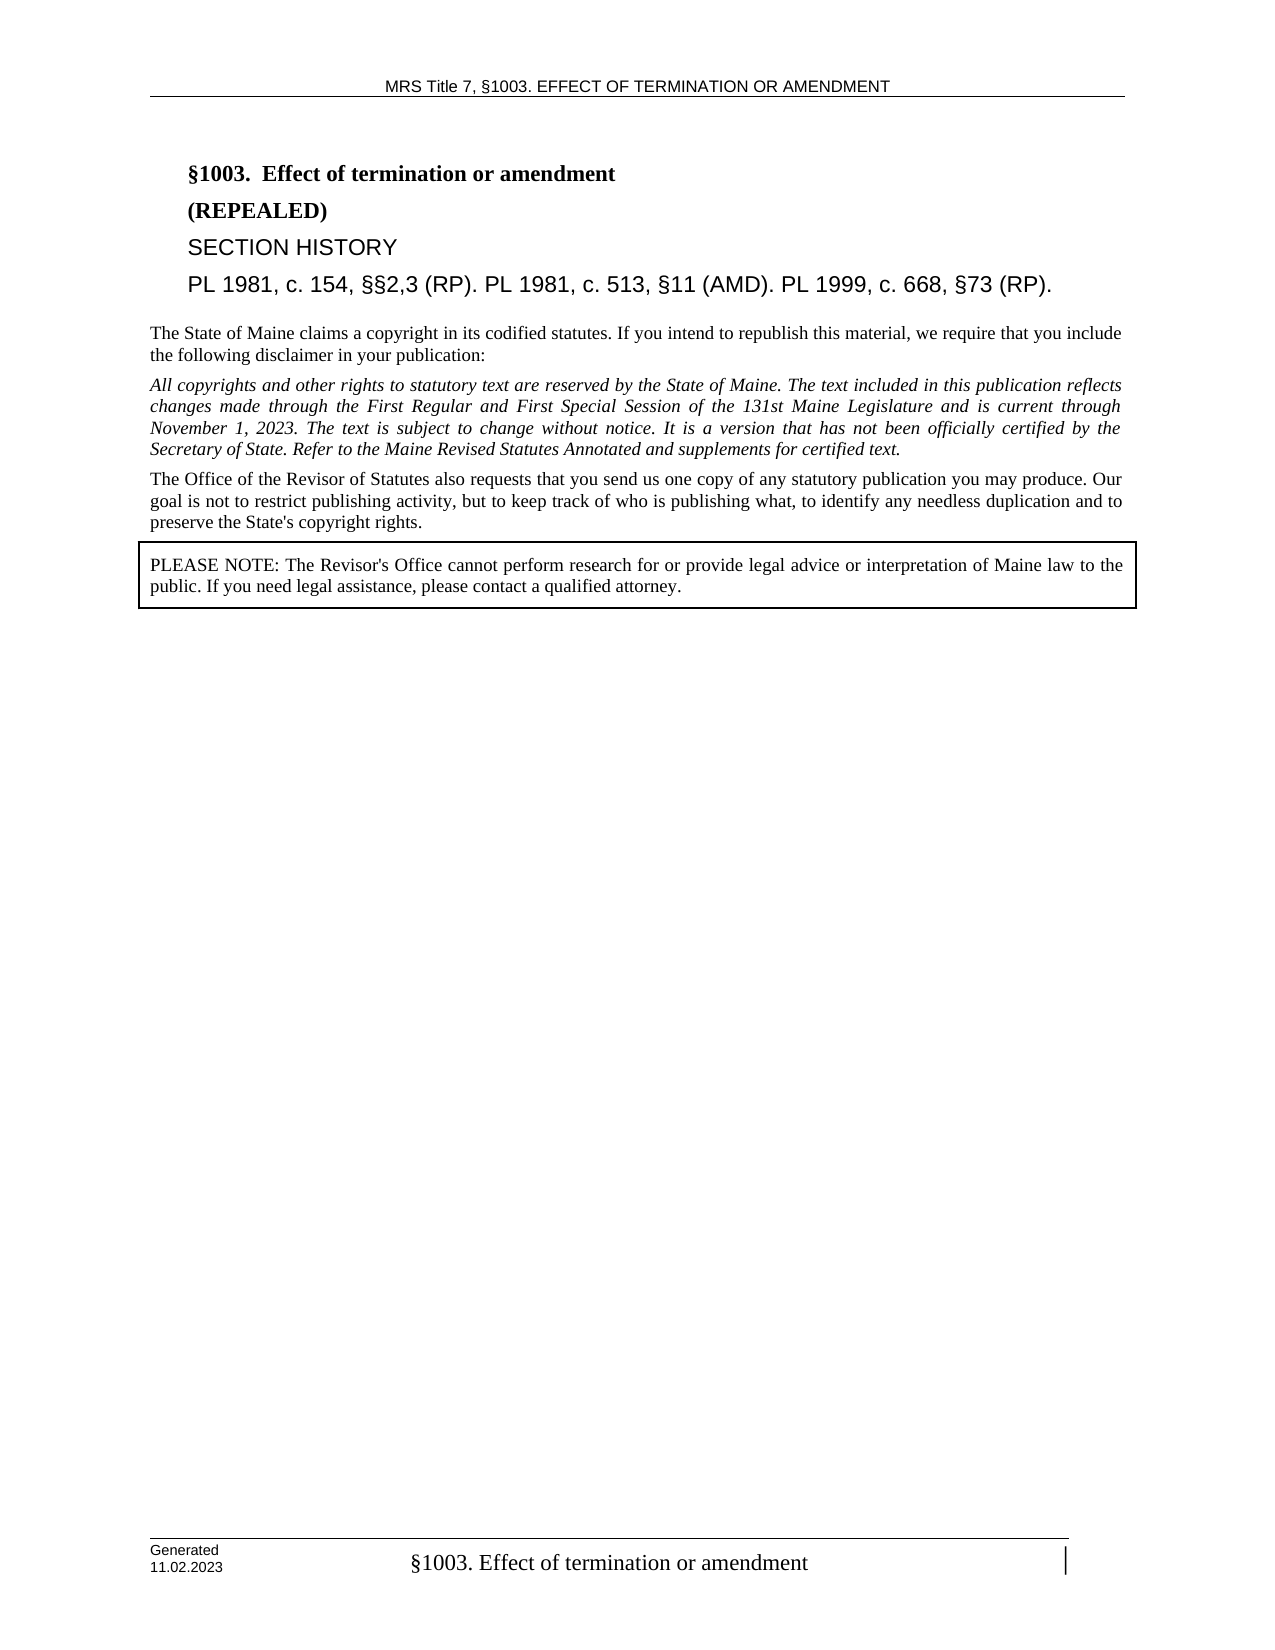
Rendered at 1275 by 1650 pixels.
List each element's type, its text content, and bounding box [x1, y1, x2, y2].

text (REPEALED) [187, 197, 1125, 223]
text All copyrights and other rights to statutory text are reserved by the State of Maine. The text included in this publication reflects changes made through the First Regular and First Special Session of the 131st Maine Legislature and is current through November 1, 2023 . The text is subject to change without notice. It is a version that has not been officially certified by the Secretary of State. Refer to the Maine Revised Statutes Annotated and supplements for certified text. [150, 373, 1125, 460]
text PLEASE NOTE: The Revisor's Office cannot perform research for or provide legal advice or interpretation of Maine law to the public. If you need legal assistance, please contact a qualified attorney. [140, 543, 1135, 607]
text The State of Maine claims a copyright in its codified statutes. If you intend to republish this material, we require that you include the following disclaimer in your publication: [150, 322, 1125, 365]
text PL 1981, c. 154, §§2,3 (RP). PL 1981, c. 513, §11 (AMD). PL 1999, c. 668, §73 (RP). [187, 271, 1125, 297]
text SECTION HISTORY [187, 234, 1125, 260]
text The Office of the Revisor of Statutes also requests that you send us one copy of any statutory publication you may produce. Our goal is not to restrict publishing activity, but to keep track of who is publishing what, to identify any needless duplication and to preserve the State's copyright rights. [150, 468, 1125, 533]
text §1003. Effect of termination or amendment [187, 160, 1125, 187]
